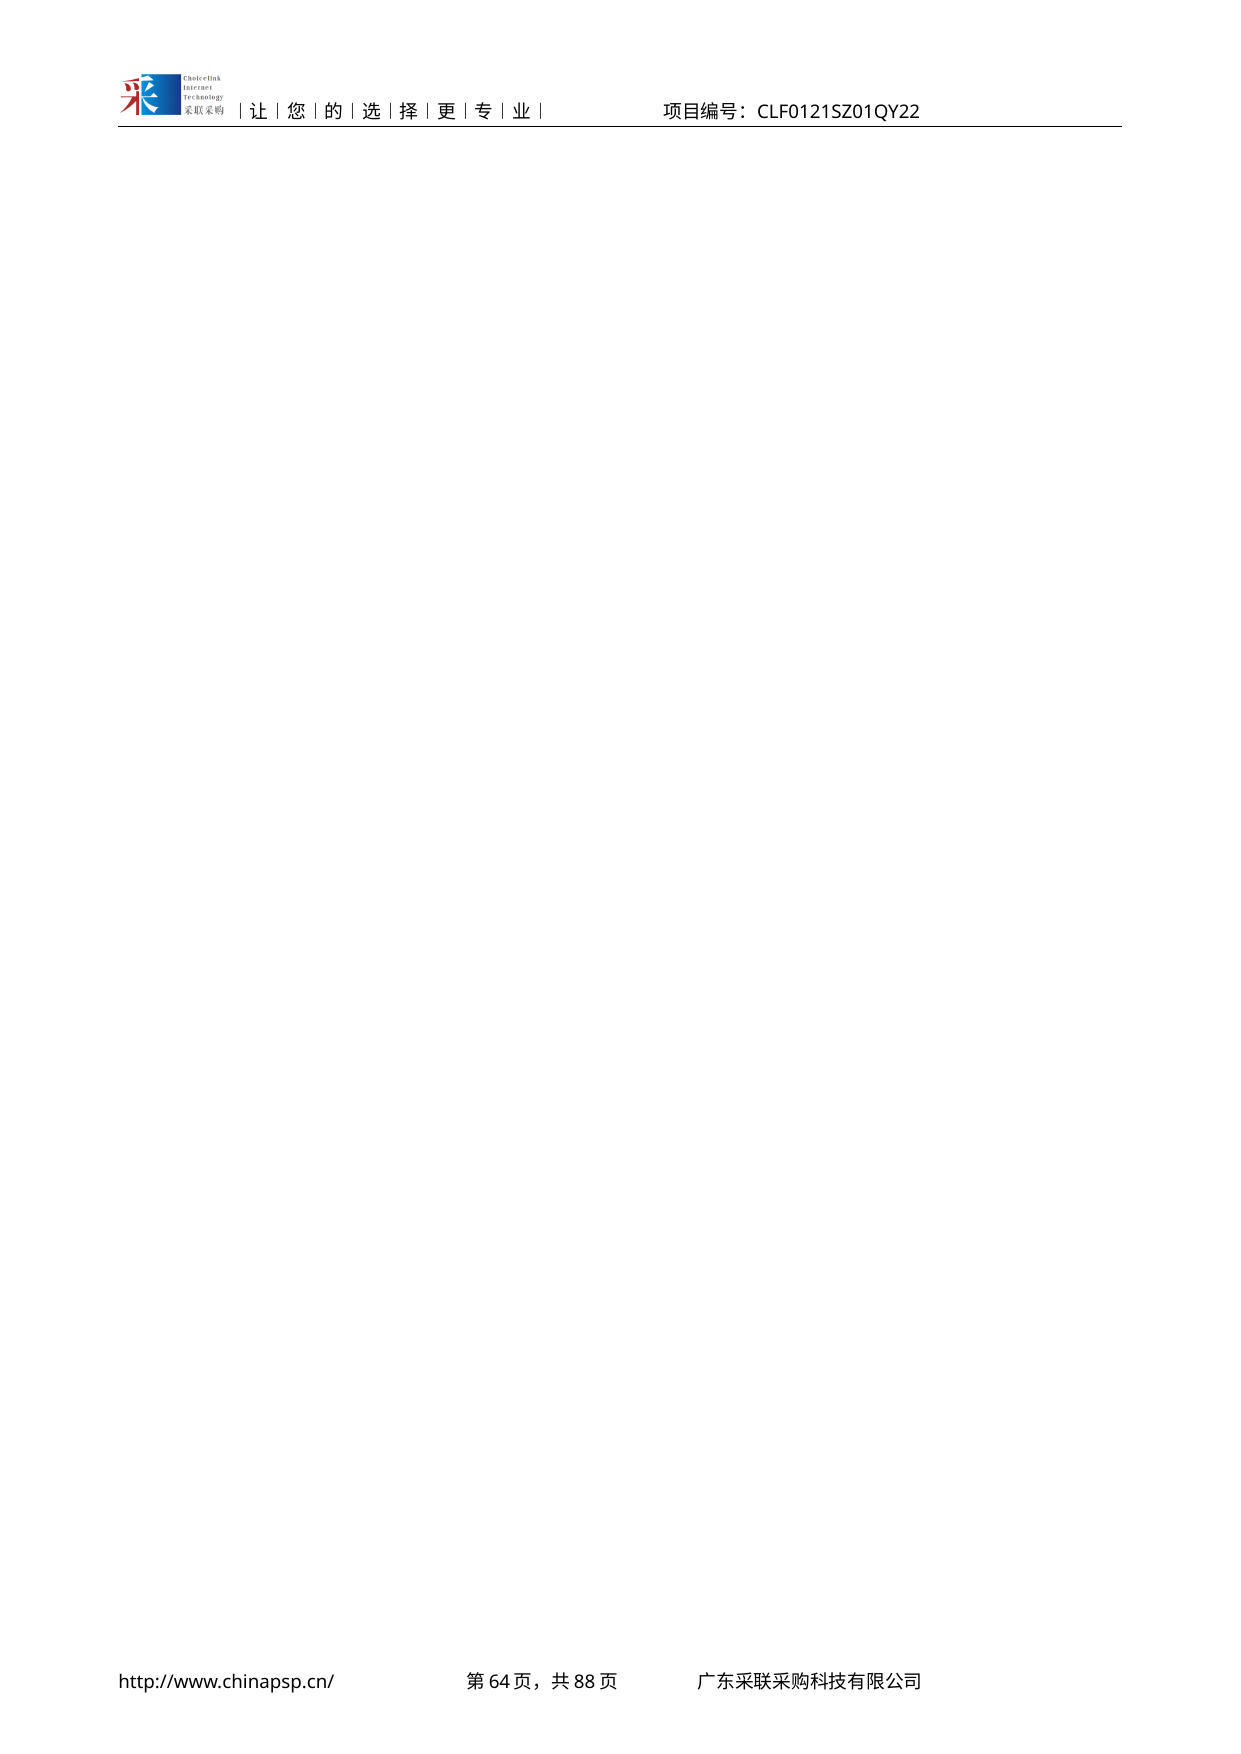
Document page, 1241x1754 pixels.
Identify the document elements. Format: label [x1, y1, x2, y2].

picture [118, 70, 226, 119]
